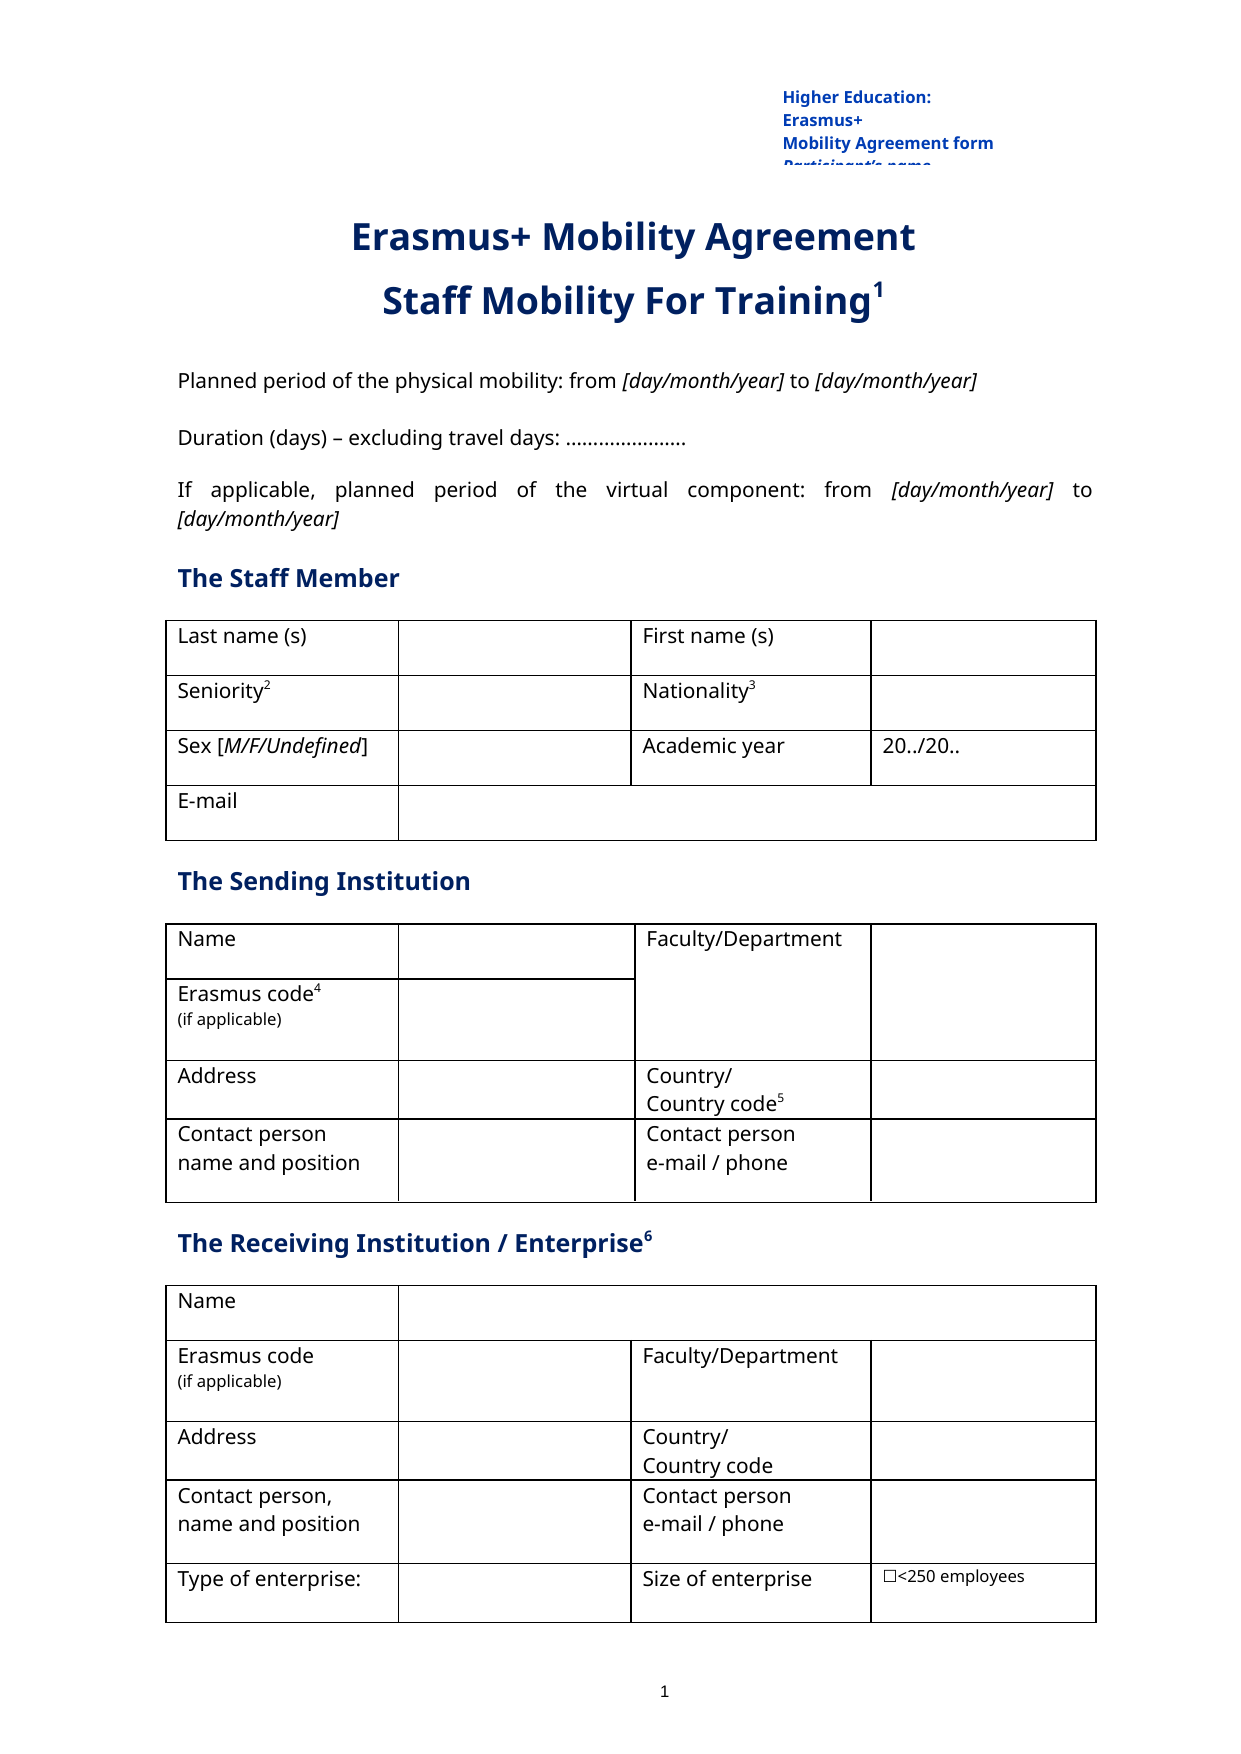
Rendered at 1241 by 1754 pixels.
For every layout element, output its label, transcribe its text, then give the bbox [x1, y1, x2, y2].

table_cell [399, 1341, 630, 1421]
table_header Last name (s) [167, 621, 398, 675]
table_cell Address [167, 1422, 398, 1479]
table_cell [872, 1120, 1095, 1201]
text Planned period of the physical mobility: from [day/month/year] to [day/month/year] [177, 366, 1092, 394]
table_header [872, 621, 1095, 675]
table_cell [399, 1120, 634, 1201]
table_header Faculty/Department [636, 925, 870, 1059]
text Duration (days) – excluding travel days: …………………. [177, 423, 1092, 451]
table_cell [399, 1422, 630, 1479]
table_cell Sex [M/F/Undefined] [167, 731, 398, 785]
table_cell [399, 1481, 630, 1563]
text The Staff Member [177, 561, 1196, 595]
table_cell Country/ Country code [636, 1061, 870, 1118]
table_cell Contact person name and position [167, 1120, 398, 1201]
table_cell [399, 676, 630, 730]
table_cell Address [167, 1061, 398, 1118]
table_header Name [167, 925, 398, 978]
table_cell [399, 786, 1095, 840]
text Staff Mobility For Training [177, 274, 1089, 325]
text If applicable, planned period of the virtual component: from [day/month/year] to [day/month/year] [177, 475, 1092, 532]
table_cell Contact person e-mail / phone [632, 1481, 870, 1563]
table_cell [399, 980, 634, 1059]
text Erasmus+ Mobility Agreement [177, 210, 1089, 261]
table_header [399, 925, 634, 978]
table_cell Academic year [632, 731, 870, 785]
table_cell Country/ Country code [632, 1422, 870, 1479]
table_cell [399, 731, 630, 785]
table_header First name (s) [632, 621, 870, 675]
table_cell Contact person, name and position [167, 1481, 398, 1563]
table_header [399, 1286, 1095, 1340]
table_cell Nationality [632, 676, 870, 730]
table_cell Erasmus code (if applicable) [167, 980, 398, 1059]
table_cell Erasmus code (if applicable) [167, 1341, 398, 1421]
table_cell [872, 1061, 1095, 1118]
table_cell [399, 1564, 630, 1621]
table_header [399, 621, 630, 675]
table_cell Type of enterprise: [167, 1564, 398, 1621]
text The Receiving Institution / Enterprise [177, 1226, 1196, 1260]
table_cell E-mail [167, 786, 398, 840]
table_header Name [167, 1286, 398, 1340]
table_cell [399, 1061, 634, 1118]
table_cell [872, 1422, 1095, 1479]
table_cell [632, 1564, 870, 1621]
table_cell Seniority [167, 676, 398, 730]
table_cell [872, 676, 1095, 730]
table_cell [872, 1481, 1095, 1563]
text The Sending Institution [177, 864, 1196, 898]
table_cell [872, 1564, 1095, 1621]
table_cell [872, 1341, 1095, 1421]
table_header [872, 925, 1095, 1059]
table_cell Faculty/Department [632, 1341, 870, 1421]
table_cell 20../20.. [872, 731, 1095, 785]
table_cell Contact person e-mail / phone [636, 1120, 870, 1201]
